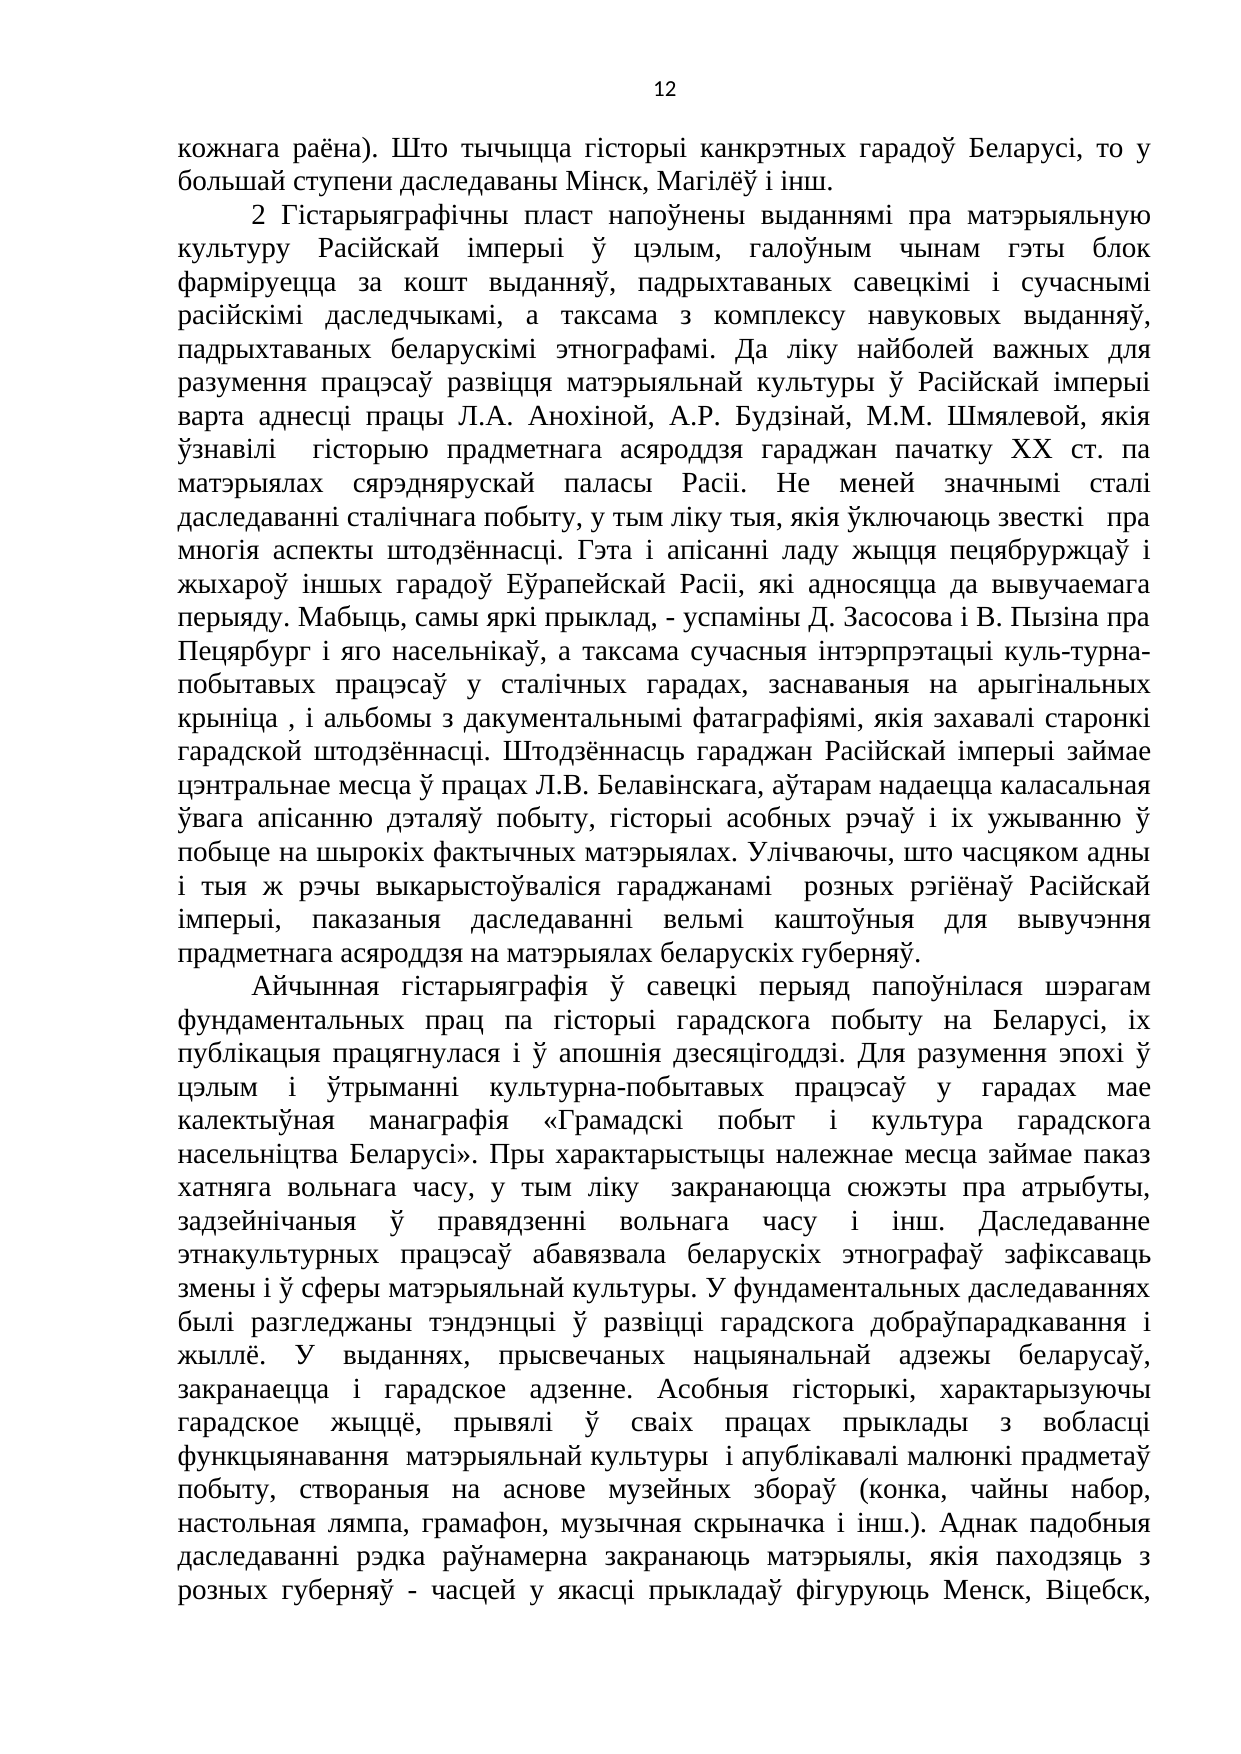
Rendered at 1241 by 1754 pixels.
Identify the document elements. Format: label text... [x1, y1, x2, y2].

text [177, 130, 1152, 197]
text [177, 968, 1152, 1606]
text 2 Гістарыяграфічны пласт напоўнены выданнямі пра матэрыяльную культуру Расійскай імперыі ў цэлым, галоўным чынам гэты блок фарміруецца за кошт выданняў, падрыхтаваных савецкімі і сучаснымі расійскімі даследчыкамі, а таксама з комплексу навуковых выданняў, падрыхтаваных беларускімі этнографамі. Да ліку найболей важных для разумення працэсаў развіцця матэрыяльнай культуры ў Расійскай імперыі варта аднесці працы Л.А. Анохіной, А.Р. Будзінай, М.М. Шмялевой, якія ўзнавілі гісторыю прадметнага асяроддзя гараджан пачатку XX ст. па матэрыялах сярэднярускай паласы Расіі. Не меней значнымі сталі даследаванні сталічнага побыту, у тым ліку тыя, якія ўключаюць звесткі пра многія аспекты штодзённасці. Гэта і апісанні ладу жыцця пецябруржцаў і жыхароў іншых гарадоў Еўрапейскай Расіі, які адносяцца да вывучаемага перыяду. Мабыць, самы яркі прыклад, - успаміны Д. Засосова і В. Пызіна пра Пецярбург і яго насельнікаў, а таксама сучасныя інтэрпрэтацыі куль-турна-побытавых працэсаў у сталічных гарадах, заснаваныя на арыгінальных крыніца , і альбомы з дакументальнымі фатаграфіямі, якія захавалі старонкі гарадской штодзённасці. Штодзённасць гараджан Расійскай імперыі займае цэнтральнае месца ў працах Л.В. Белавінскага, аўтарам надаецца каласальная ўвага апісанню дэталяў побыту, гісторыі асобных рэчаў і іх ужыванню ў побыце на шырокіх фактычных матэрыялах. Улічваючы, што часцяком адны і тыя ж рэчы выкарыстоўваліся гараджанамі розных рэгіёнаў Расійскай імперыі, паказаныя даследаванні вельмі каштоўныя для вывучэння прадметнага асяроддзя на матэрыялах беларускіх губерняў. [177, 197, 1152, 968]
